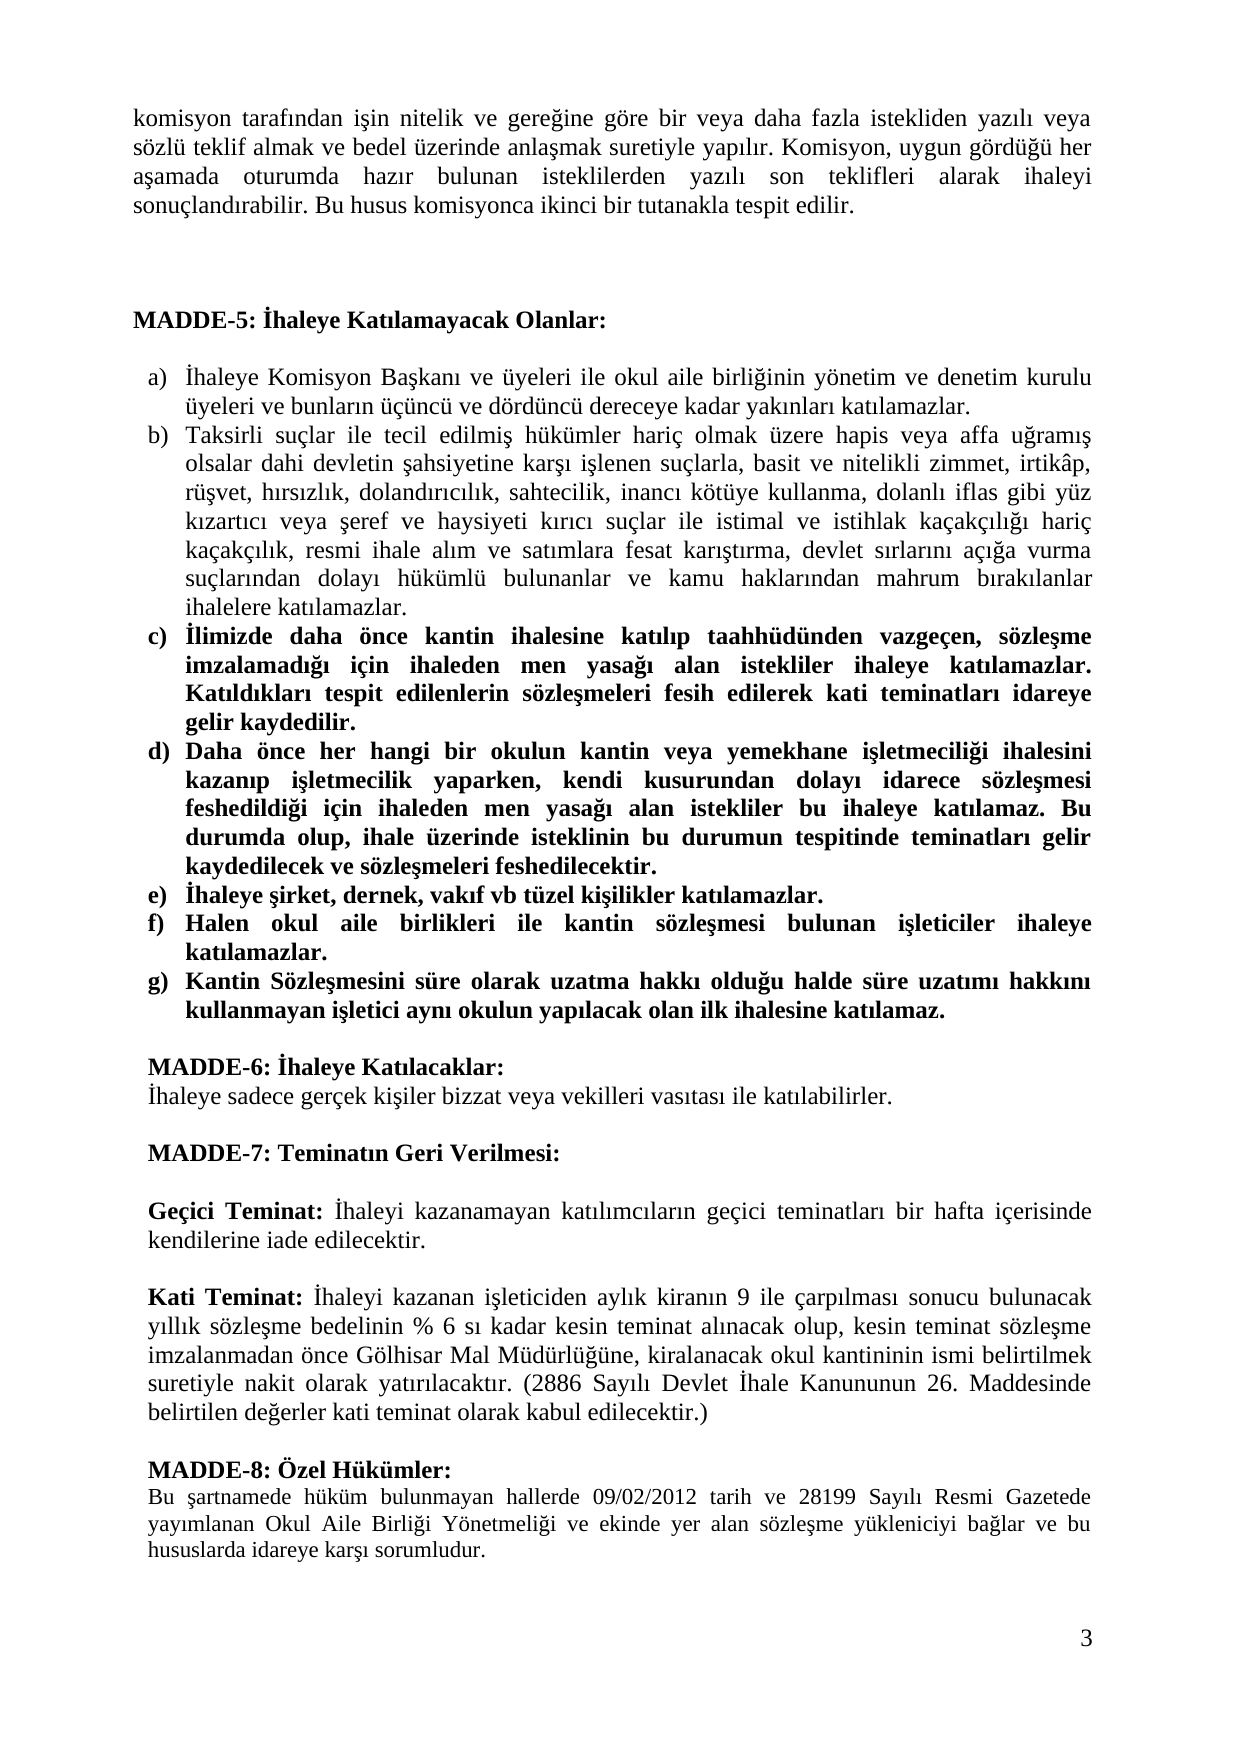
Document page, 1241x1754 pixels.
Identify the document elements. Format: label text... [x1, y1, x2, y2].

list İlimizde daha önce kantin ihalesine katılıp taahhüdünden vazgeçen, sözleşme imzalamadığı için ihaleden men yasağı alan istekliler ihaleye katılamazlar. Katıldıkları tespit edilenlerin sözleşmeleri fesih edilerek kati teminatları idareye gelir kaydedilir. [148, 621, 1093, 736]
text MADDE-6: İhaleye Katılacaklar: [148, 1052, 1093, 1081]
text Kati Teminat: İhaleyi kazanan işleticiden aylık kiranın 9 ile çarpılması sonucu bulunacak yıllık sözleşme bedelinin % 6 sı kadar kesin teminat alınacak olup, kesin teminat sözleşme imzalanmadan önce Gölhisar Mal Müdürlüğüne, kiralanacak okul kantininin ismi belirtilmek suretiyle nakit olarak yatırılacaktır. (2886 Sayılı Devlet İhale Kanununun 26. Maddesinde belirtilen değerler kati teminat olarak kabul edilecektir.) [148, 1282, 1093, 1426]
text MADDE-7: Teminatın Geri Verilmesi: [148, 1138, 1093, 1167]
list Halen okul aile birlikleri ile kantin sözleşmesi bulunan işleticiler ihaleye katılamazlar. [148, 908, 1093, 966]
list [133, 103, 1093, 218]
list Bu şartnamede hüküm bulunmayan hallerde 09/02/2012 tarih ve 28199 Sayılı Resmi Gazetede yayımlanan Okul Aile Birliği Yönetmeliği ve ekinde yer alan sözleşme yükleniciyi bağlar ve bu hususlarda idareye karşı sorumludur. [148, 1483, 1093, 1562]
list Kantin Sözleşmesini süre olarak uzatma hakkı olduğu halde süre uzatımı hakkını kullanmayan işletici aynı okulun yapılacak olan ilk ihalesine katılamaz. [148, 966, 1093, 1023]
list İhaleye Komisyon Başkanı ve üyeleri ile okul aile birliğinin yönetim ve denetim kurulu üyeleri ve bunların üçüncü ve dördüncü dereceye kadar yakınları katılamazlar. [148, 362, 1093, 420]
list Taksirli suçlar ile tecil edilmiş hükümler hariç olmak üzere hapis veya affa uğramış olsalar dahi devletin şahsiyetine karşı işlenen suçlarla, basit ve nitelikli zimmet, irtikâp, rüşvet, hırsızlık, dolandırıcılık, sahtecilik, inancı kötüye kullanma, dolanlı iflas gibi yüz kızartıcı veya şeref ve haysiyeti kırıcı suçlar ile istimal ve istihlak kaçakçılığı hariç kaçakçılık, resmi ihale alım ve satımlara fesat karıştırma, devlet sırlarını açığa vurma suçlarından dolayı hükümlü bulunanlar ve kamu haklarından mahrum bırakılanlar ihalelere katılamazlar. [148, 420, 1093, 621]
text Geçici Teminat: İhaleyi kazanamayan katılımcıların geçici teminatları bir hafta içerisinde kendilerine iade edilecektir. [148, 1196, 1093, 1253]
text İhaleye sadece gerçek kişiler bizzat veya vekilleri vasıtası ile katılabilirler. [148, 1081, 1093, 1110]
list Daha önce her hangi bir okulun kantin veya yemekhane işletmeciliği ihalesini kazanıp işletmecilik yaparken, kendi kusurundan dolayı idarece sözleşmesi feshedildiği için ihaleden men yasağı alan istekliler bu ihaleye katılamaz. Bu durumda olup, ihale üzerinde isteklinin bu durumun tespitinde teminatları gelir kaydedilecek ve sözleşmeleri feshedilecektir. [148, 736, 1093, 880]
text MADDE-8: Özel Hükümler: [148, 1455, 1093, 1483]
text MADDE-5: İhaleye Katılamayacak Olanlar: [133, 305, 1093, 333]
list İhaleye şirket, dernek, vakıf vb tüzel kişilikler katılamazlar. [148, 880, 1093, 908]
